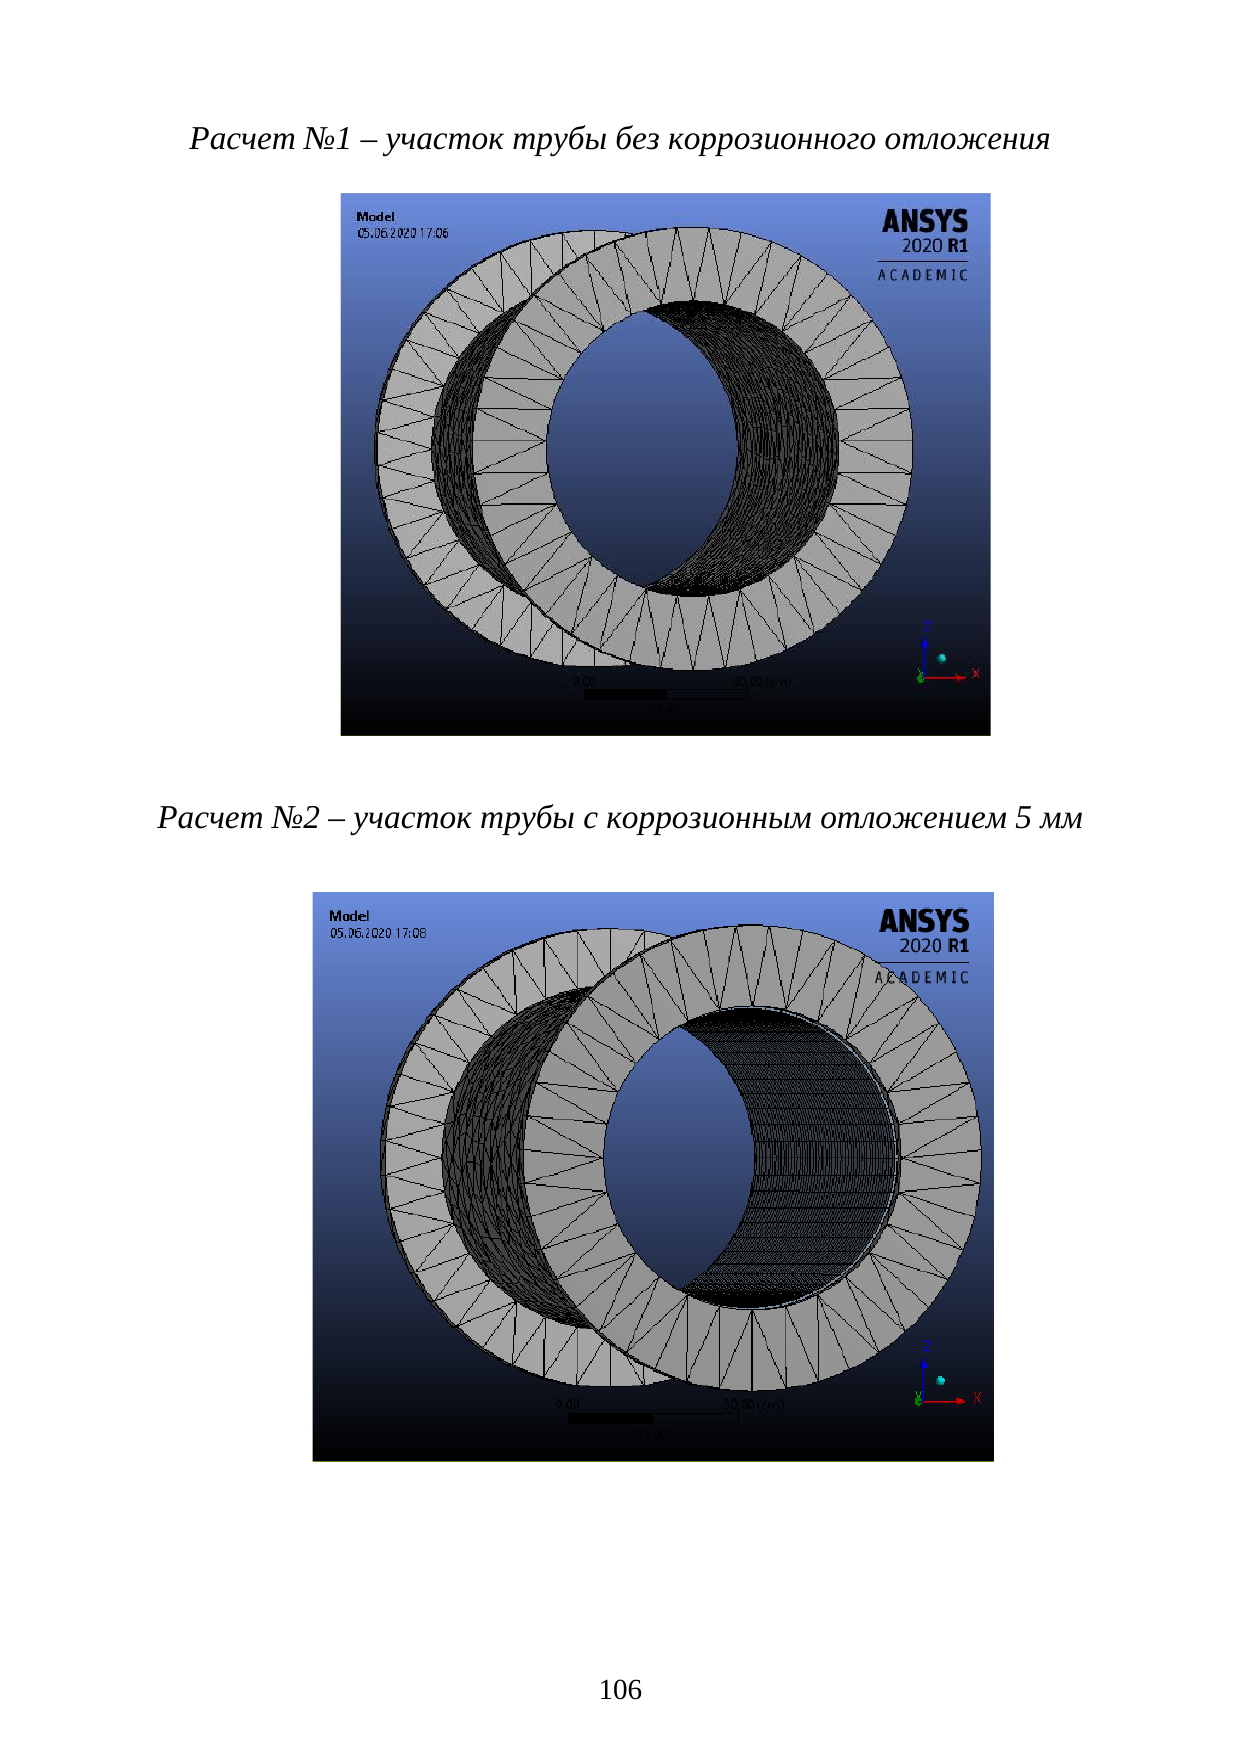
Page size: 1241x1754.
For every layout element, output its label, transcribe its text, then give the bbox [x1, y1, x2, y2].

text Расчет №1 – участок трубы без коррозионного отложения [118, 118, 1122, 156]
picture [340, 193, 991, 736]
text Расчет №2 – участок трубы с коррозионным отложением 5 мм [118, 797, 1122, 835]
picture [312, 892, 994, 1462]
